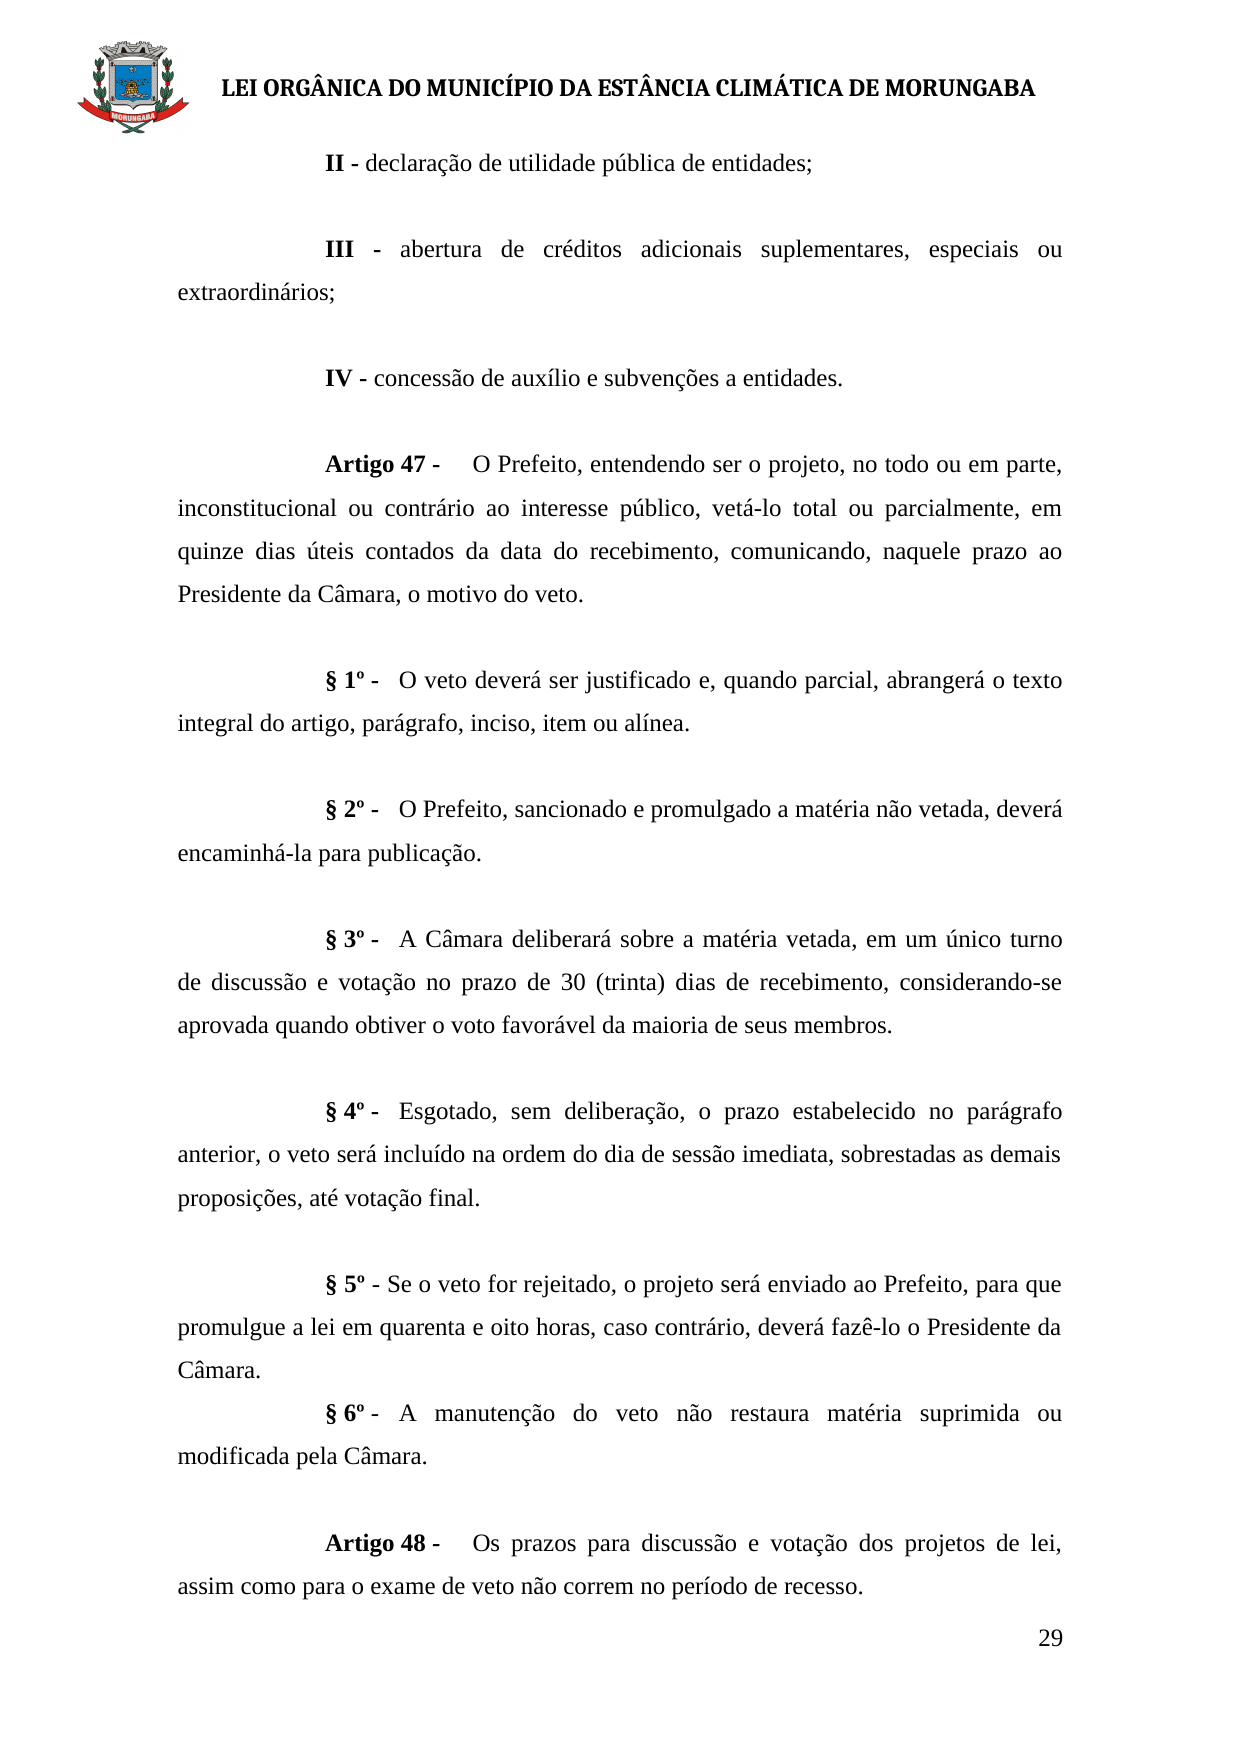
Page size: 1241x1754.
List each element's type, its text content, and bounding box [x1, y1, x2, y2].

text § 5º - Se o veto for rejeitado, o projeto será enviado ao Prefeito, para que promulgue a lei em quarenta e oito horas, caso contrário, deverá fazê-lo o Presidente da Câmara. [177, 1269, 1063, 1384]
text § 1º - O veto deverá ser justificado e, quando parcial, abrangerá o texto integral do artigo, parágrafo, inciso, item ou alínea. [177, 665, 1063, 737]
text § 4º - Esgotado, sem deliberação, o prazo estabelecido no parágrafo anterior, o veto será incluído na ordem do dia de sessão imediata, sobrestadas as demais proposições, até votação final. [177, 1096, 1063, 1211]
text § 3º - A Câmara deliberará sobre a matéria vetada, em um único turno de discussão e votação no prazo de 30 (trinta) dias de recebimento, considerando-se aprovada quando obtiver o voto favorável da maioria de seus membros. [177, 924, 1063, 1039]
text § 2º - O Prefeito, sancionado e promulgado a matéria não vetada, deverá encaminhá-la para publicação. [177, 794, 1063, 866]
text Artigo 47 - O Prefeito, entendendo ser o projeto, no todo ou em parte, inconstitucional ou contrário ao interesse público, vetá-lo total ou parcialmente, em quinze dias úteis contados da data do recebimento, comunicando, naquele prazo ao Presidente da Câmara, o motivo do veto. [177, 449, 1063, 608]
text § 6º - A manutenção do veto não restaura matéria suprimida ou modificada pela Câmara. [177, 1398, 1063, 1470]
text III - abertura de créditos adicionais suplementares, especiais ou extraordinários; [177, 234, 1063, 306]
picture [75, 39, 191, 136]
text II - declaração de utilidade pública de entidades; [177, 148, 1063, 176]
text IV - concessão de auxílio e subvenções a entidades. [177, 363, 1063, 392]
text Artigo 48 - Os prazos para discussão e votação dos projetos de lei, assim como para o exame de veto não correm no período de recesso. [177, 1528, 1063, 1599]
